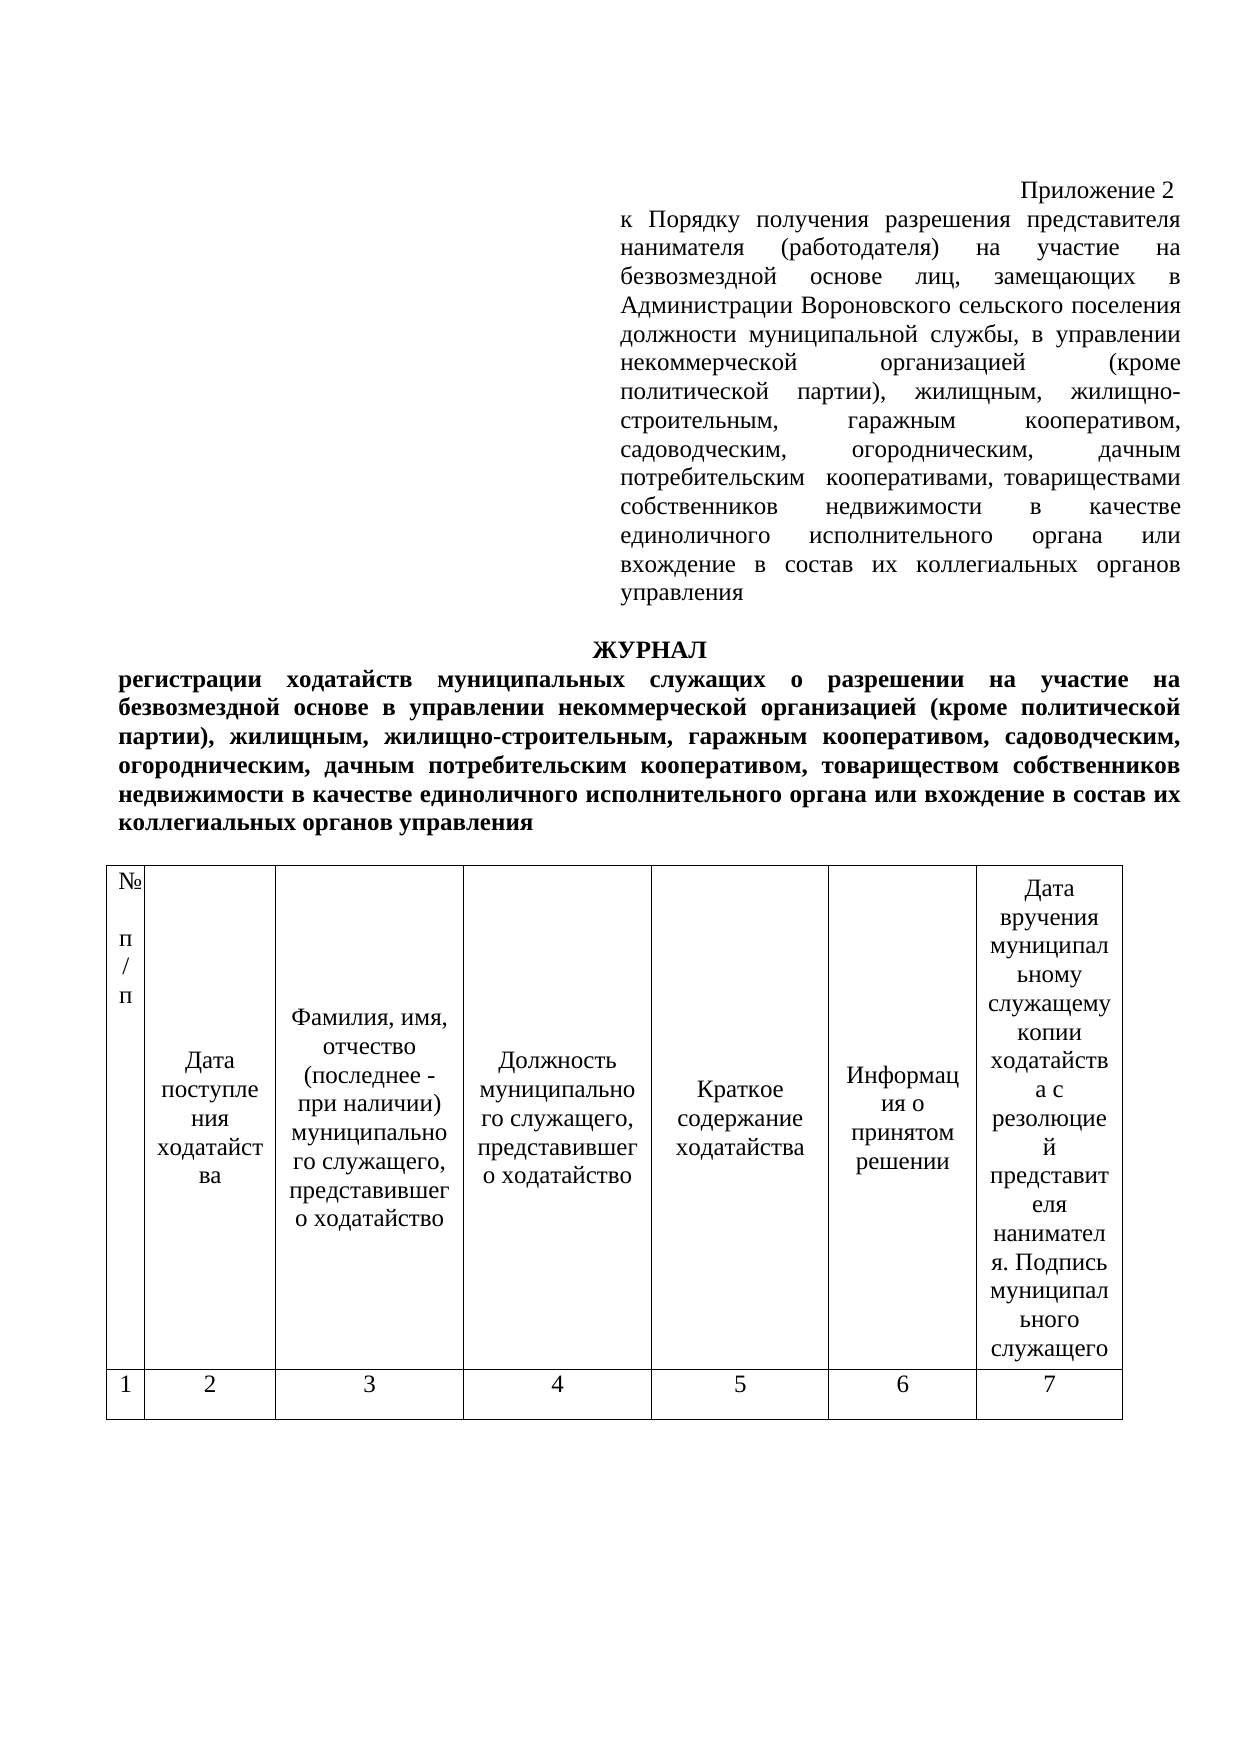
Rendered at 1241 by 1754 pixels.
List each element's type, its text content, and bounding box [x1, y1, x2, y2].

text регистрации ходатайств муниципальных служащих о разрешении на участие на безвозмездной основе в управлении некоммерческой организацией (кроме политической партии), жилищным, жилищно-строительным, гаражным кооперативом, садоводческим, огородническим, дачным потребительским кооперативом, товариществом собственников недвижимости в качестве единоличного исполнительного органа или вхождение в состав их коллегиальных органов управления [118, 664, 1181, 836]
table_header Краткое содержание ходатайства [652, 866, 828, 1368]
table_cell 1 [107, 1370, 144, 1419]
table_cell 5 [652, 1370, 828, 1419]
table_header Фамилия, имя, отчество (последнее - при наличии) муниципального служащего, представившего ходатайство [276, 866, 463, 1368]
table_header Дата поступления ходатайства [145, 866, 275, 1368]
table_header № п/п [107, 866, 144, 1368]
table_cell 4 [464, 1370, 651, 1419]
table_header Должность муниципального служащего, представившего ходатайство [464, 866, 651, 1368]
table_header Информация о принятом решении [829, 866, 976, 1368]
table_cell 6 [829, 1370, 976, 1419]
text ЖУРНАЛ [118, 635, 1181, 664]
table_cell 7 [977, 1370, 1122, 1419]
text Приложение 2 [620, 175, 1181, 204]
table_cell 2 [145, 1370, 275, 1419]
table_header Дата вручения муниципальному служащему копии ходатайства с резолюцией представителя нанимателя. Подпись муниципального служащего [977, 866, 1122, 1368]
text к Порядку получения разрешения представителя нанимателя (работодателя) на участие на безвозмездной основе лиц, замещающих в Администрации Вороновского сельского поселения должности муниципальной службы, в управлении некоммерческой организацией (кроме политической партии), жилищным, жилищно-строительным, гаражным кооперативом, садоводческим, огородническим, дачным потребительским кооперативами, товариществами собственников недвижимости в качестве единоличного исполнительного органа или вхождение в состав их коллегиальных органов управления [620, 204, 1181, 606]
table_cell 3 [276, 1370, 463, 1419]
